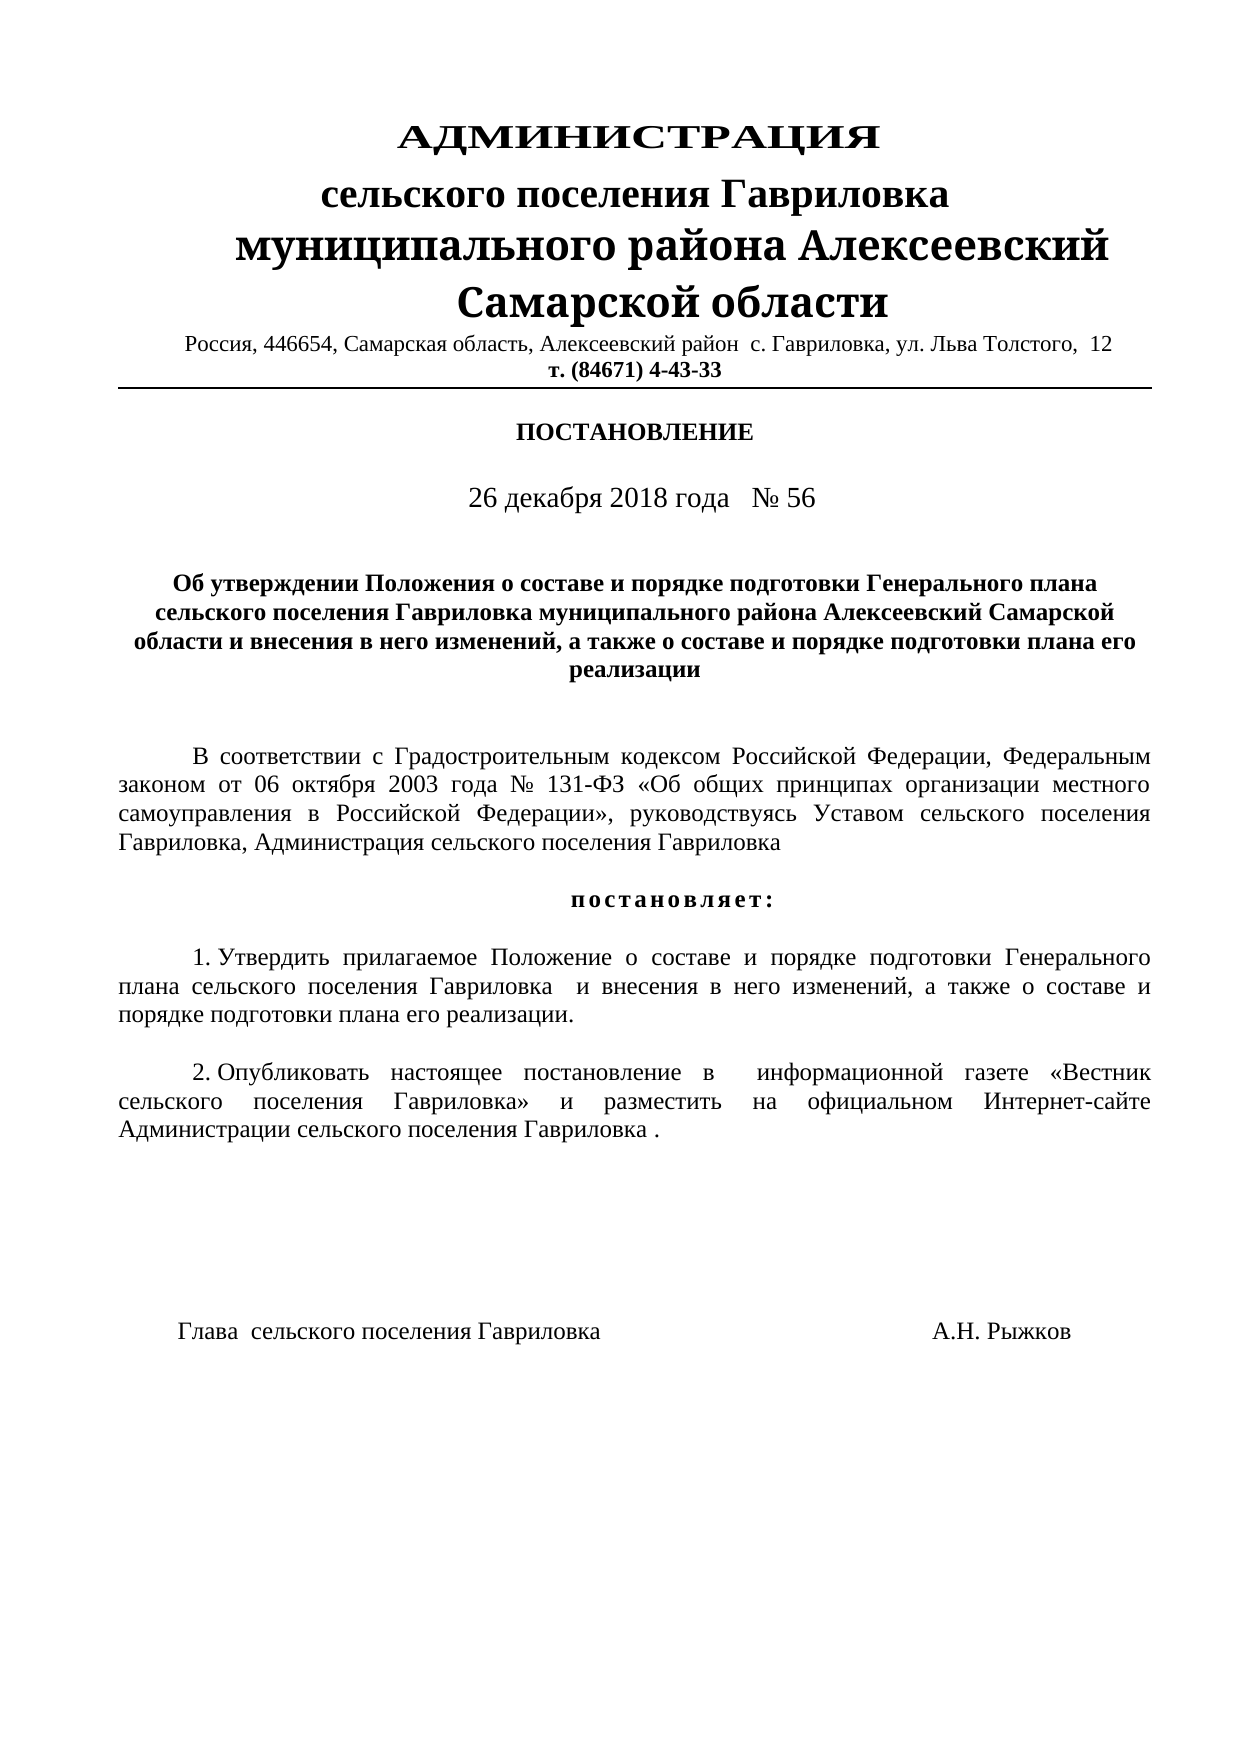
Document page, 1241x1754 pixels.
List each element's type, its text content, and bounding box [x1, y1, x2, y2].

text Самарской области [193, 273, 1152, 330]
text 26 декабря 2018 года № 56 [118, 480, 1152, 513]
text В соответствии с Градостроительным кодексом Российской Федерации, Федеральным законом от 06 октября 2003 года № 131-ФЗ «Об общих принципах организации местного самоуправления в Российской Федерации», руководствуясь Уставом сельского поселения Гавриловка, Администрация сельского поселения Гавриловка [118, 741, 1152, 856]
text ПОСТАНОВЛЕНИЕ [118, 417, 1152, 446]
text сельского поселения Гавриловка [118, 168, 1152, 216]
text 1. Утвердить прилагаемое Положение о составе и порядке подготовки Генерального плана сельского поселения Гавриловка и внесения в него изменений, а также о составе и порядке подготовки плана его реализации. [118, 942, 1152, 1028]
text муниципального района Алексеевский [193, 216, 1152, 273]
text 2. Опубликовать настоящее постановление в информационной газете «Вестник сельского поселения Гавриловка» и разместить на официальном Интернет-сайте Администрации сельского поселения Гавриловка . [118, 1057, 1152, 1143]
text т. (84671) 4-43-33 [118, 356, 1152, 387]
text постановляет: [118, 884, 1152, 913]
text Об утверждении Положения о составе и порядке подготовки Генерального плана сельского поселения Гавриловка муниципального района Алексеевский Самарской области и внесения в него изменений, а также о составе и порядке подготовки плана его реализации [118, 568, 1152, 683]
text АДМИНИСТРАЦИЯ [120, 117, 1151, 156]
text Глава сельского поселения Гавриловка А.Н. Рыжков [118, 1316, 1152, 1344]
text Россия, 446654, Самарская область, Алексеевский район с. Гавриловка, ул. Льва Толстого, 12 [118, 330, 1152, 356]
